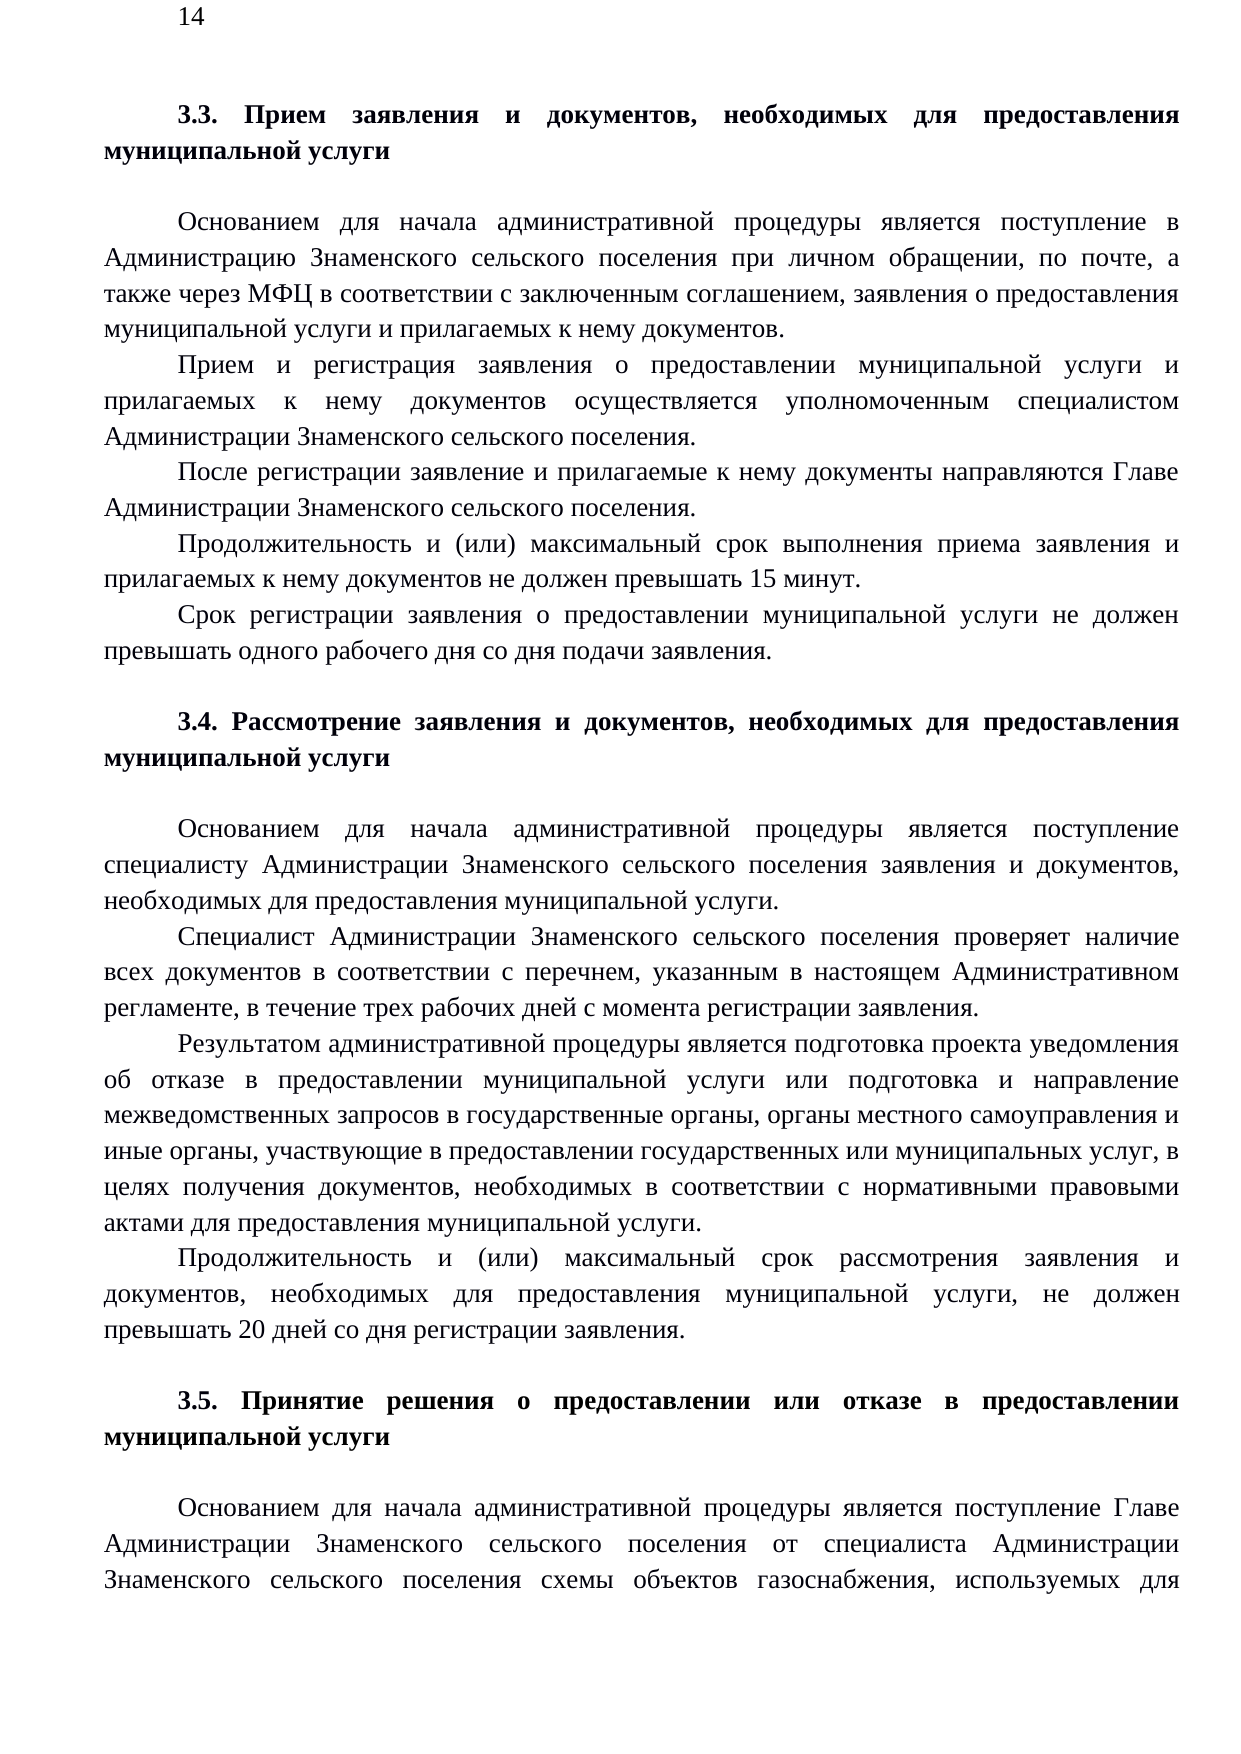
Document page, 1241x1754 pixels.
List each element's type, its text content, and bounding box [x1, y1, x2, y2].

list После регистрации заявление и прилагаемые к нему документы направляются Главе Администрации Знаменского сельского поселения. [103, 455, 1181, 522]
list Срок регистрации заявления о предоставлении муниципальной услуги не должен превышать одного рабочего дня со дня подачи заявления. [103, 598, 1181, 665]
list Основанием для начала административной процедуры является поступление специалисту Администрации Знаменского сельского поселения заявления и документов, необходимых для предоставления муниципальной услуги. [103, 813, 1181, 915]
list Результатом административной процедуры является подготовка проекта уведомления об отказе в предоставлении муниципальной услуги или подготовка и направление межведомственных запросов в государственные органы, органы местного самоуправления и иные органы, участвующие в предоставлении государственных или муниципальных услуг, в целях получения документов, необходимых в соответствии с нормативными правовыми актами для предоставления муниципальной услуги. [103, 1027, 1181, 1237]
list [103, 1491, 1181, 1594]
list Прием и регистрация заявления о предоставлении муниципальной услуги и прилагаемых к нему документов осуществляется уполномоченным специалистом Администрации Знаменского сельского поселения. [103, 348, 1181, 451]
text 3.5. Принятие решения о предоставлении или отказе в предоставлении муниципальной услуги [103, 1384, 1181, 1451]
list Основанием для начала административной процедуры является поступление в Администрацию Знаменского сельского поселения при личном обращении, по почте, а также через МФЦ в соответствии с заключенным соглашением, заявления о предоставления муниципальной услуги и прилагаемых к нему документов. [103, 205, 1181, 343]
list Продолжительность и (или) максимальный срок рассмотрения заявления и документов, необходимых для предоставления муниципальной услуги, не должен превышать 20 дней со дня регистрации заявления. [103, 1241, 1181, 1344]
list Специалист Администрации Знаменского сельского поселения проверяет наличие всех документов в соответствии с перечнем, указанным в настоящем Административном регламенте, в течение трех рабочих дней с момента регистрации заявления. [103, 920, 1181, 1022]
list Продолжительность и (или) максимальный срок выполнения приема заявления и прилагаемых к нему документов не должен превышать 15 минут. [103, 527, 1181, 594]
text 3.3. Прием заявления и документов, необходимых для предоставления муниципальной услуги [103, 98, 1181, 165]
text 3.4. Рассмотрение заявления и документов, необходимых для предоставления муниципальной услуги [103, 705, 1181, 772]
